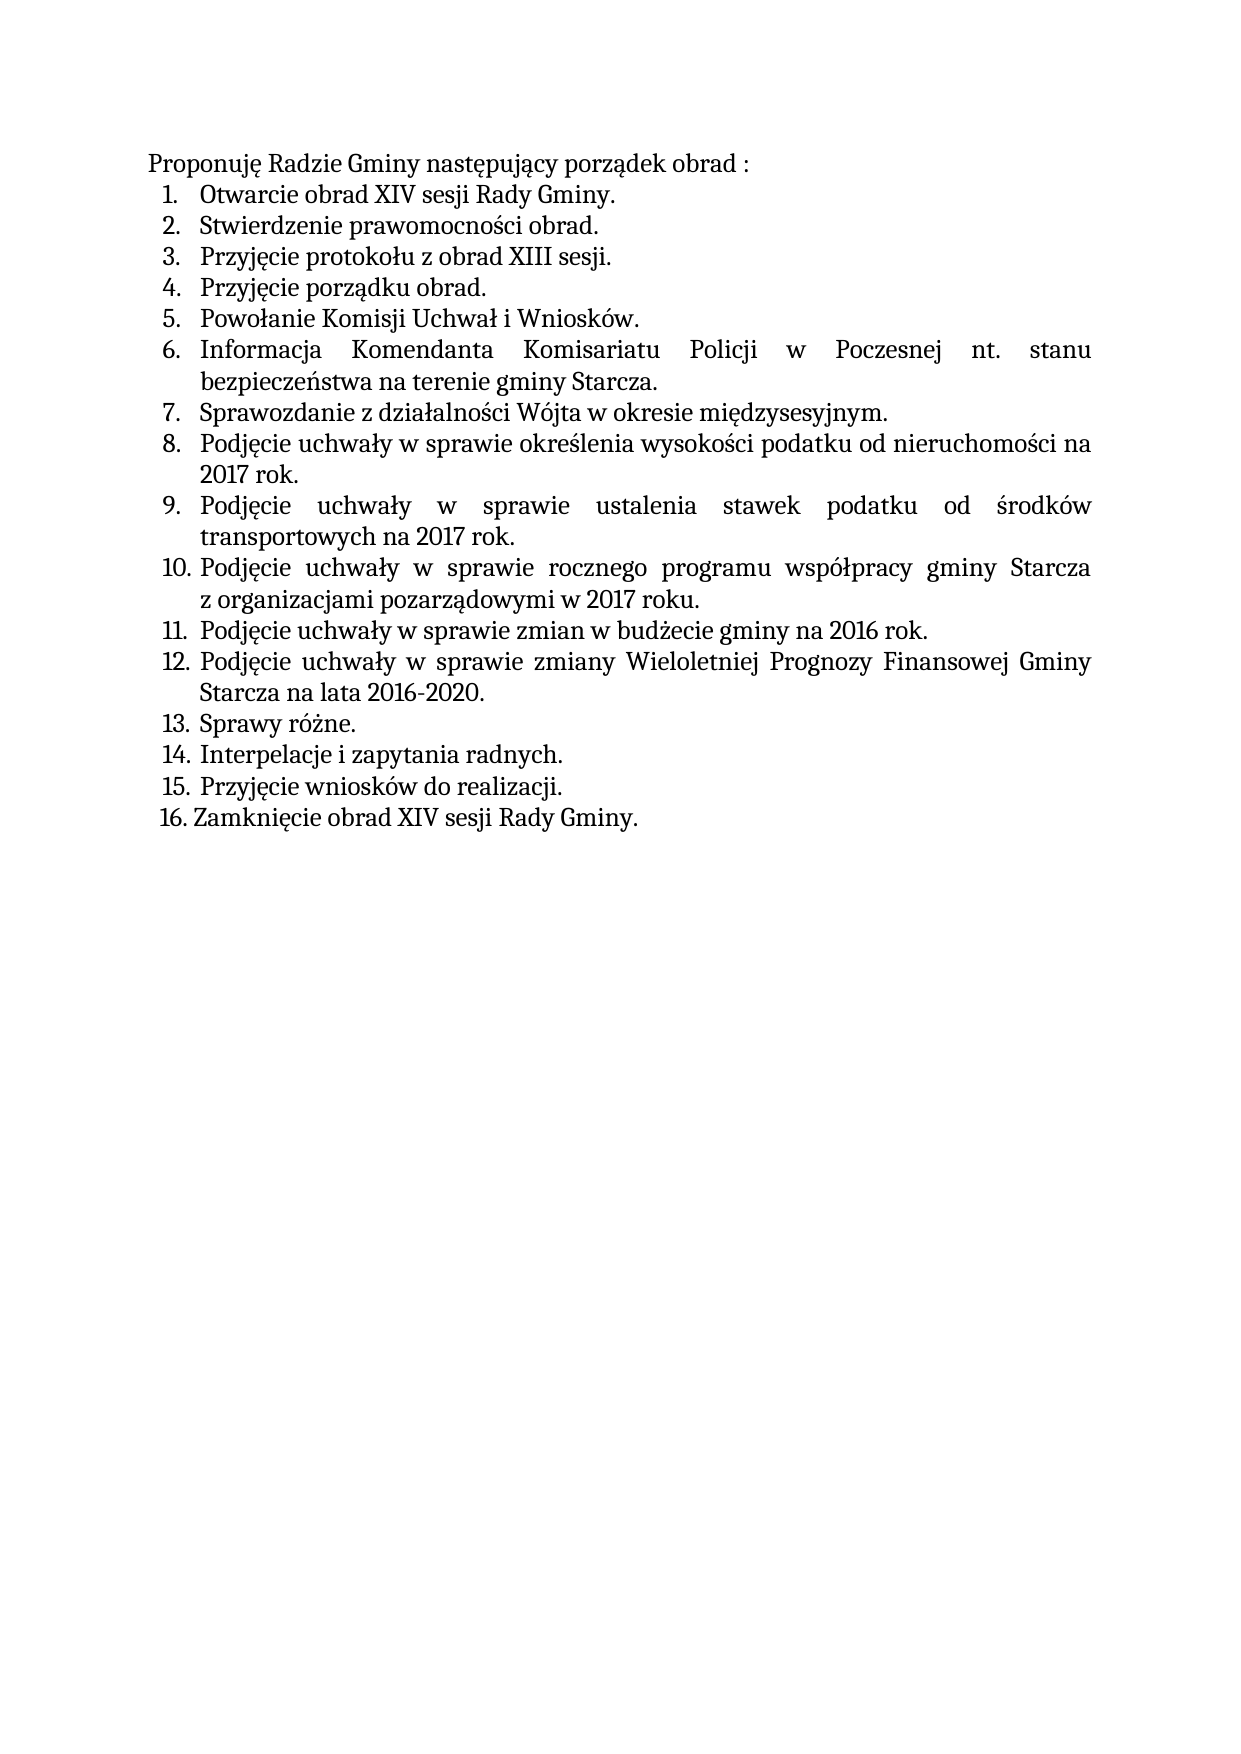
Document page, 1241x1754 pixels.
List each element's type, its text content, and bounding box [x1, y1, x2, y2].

list Przyjęcie protokołu z obrad XIII sesji. [162, 241, 1093, 272]
list Sprawy różne. [162, 708, 1093, 739]
text 16. Zamknięcie obrad XIV sesji Rady Gminy. [148, 802, 1093, 833]
list Podjęcie uchwały w sprawie zmiany Wieloletniej Prognozy Finansowej Gminy Starcza na lata 2016-2020. [162, 646, 1093, 708]
list Podjęcie uchwały w sprawie rocznego programu współpracy gminy Starcza z organizacjami pozarządowymi w 2017 roku. [162, 552, 1093, 615]
list Przyjęcie porządku obrad. [162, 272, 1093, 303]
list Podjęcie uchwały w sprawie zmian w budżecie gminy na 2016 rok. [162, 615, 1093, 646]
list Powołanie Komisji Uchwał i Wniosków. [162, 303, 1093, 334]
list Informacja Komendanta Komisariatu Policji w Poczesnej nt. stanu bezpieczeństwa na terenie gminy Starcza. [162, 334, 1093, 397]
list Podjęcie uchwały w sprawie określenia wysokości podatku od nieruchomości na 2017 rok. [162, 428, 1093, 490]
list Otwarcie obrad XIV sesji Rady Gminy. [162, 179, 1093, 210]
list Stwierdzenie prawomocności obrad. [162, 210, 1093, 241]
list Podjęcie uchwały w sprawie ustalenia stawek podatku od środków transportowych na 2017 rok. [162, 490, 1093, 552]
text Proponuję Radzie Gminy następujący porządek obrad : [148, 148, 1093, 179]
list Sprawozdanie z działalności Wójta w okresie międzysesyjnym. [162, 397, 1093, 428]
list Przyjęcie wniosków do realizacji. [162, 771, 1093, 802]
list Interpelacje i zapytania radnych. [162, 739, 1093, 771]
